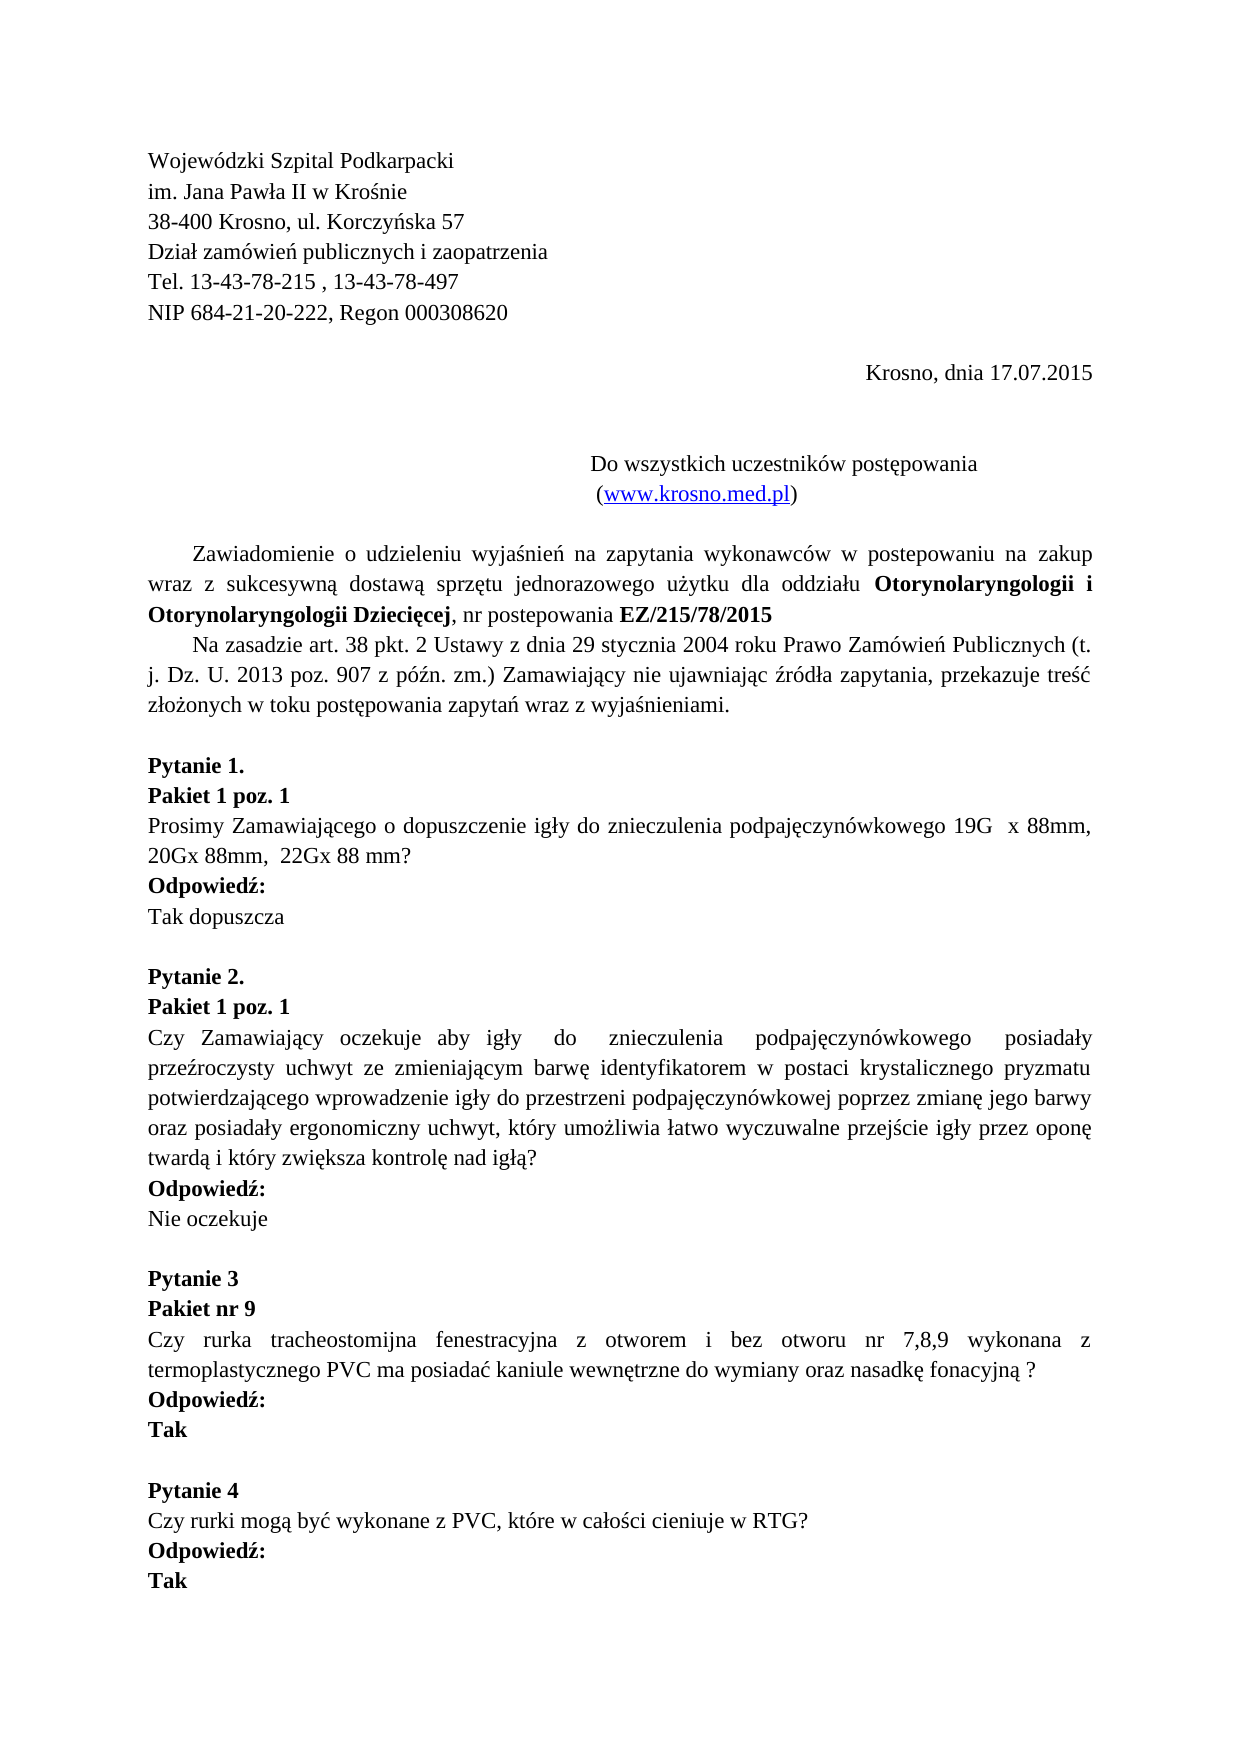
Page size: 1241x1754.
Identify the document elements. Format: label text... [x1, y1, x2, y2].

text Odpowiedź: [148, 1386, 1093, 1412]
text Dział zamówień publicznych i zaopatrzenia [148, 238, 1093, 264]
text Pakiet 1 poz. 1 [148, 993, 1093, 1020]
text Czy rurka tracheostomijna fenestracyjna z otworem i bez otworu nr 7,8,9 wykonana z termoplastycznego PVC ma posiadać kaniule wewnętrzne do wymiany oraz nasadkę fonacyjną ? [148, 1326, 1093, 1382]
text Odpowiedź: [148, 1175, 1093, 1201]
text Pakiet 1 poz. 1 [148, 782, 1093, 808]
text Pytanie 4 [148, 1477, 1093, 1503]
text Tel. 13-43-78-215 , 13-43-78-497 [148, 268, 1093, 295]
text NIP 684-21-20-222, Regon 000308620 [148, 299, 1093, 325]
text Czy Zamawiający oczekuje aby igły do znieczulenia podpajęczynówkowego posiadały przeźroczysty uchwyt ze zmieniającym barwę identyfikatorem w postaci krystalicznego pryzmatu potwierdzającego wprowadzenie igły do przestrzeni podpajęczynówkowej poprzez zmianę jego barwy oraz posiadały ergonomiczny uchwyt, który umożliwia łatwo wyczuwalne przejście igły przez oponę twardą i który zwiększa kontrolę nad igłą? [148, 1024, 1093, 1171]
text Odpowiedź: [148, 873, 1093, 899]
text Pytanie 2. [148, 963, 1093, 989]
text Pytanie 1. [148, 752, 1093, 778]
text Tak dopuszcza [148, 903, 1093, 929]
text Tak [148, 1416, 1093, 1443]
text Czy rurki mogą być wykonane z PVC, które w całości cieniuje w RTG? [148, 1507, 1093, 1533]
text Krosno, dnia 17.07.2015 [148, 359, 1093, 385]
text (www.krosno.med.pl) [148, 480, 1093, 506]
text Prosimy Zamawiającego o dopuszczenie igły do znieczulenia podpajęczynówkowego 19G x 88mm, 20Gx 88mm, 22Gx 88 mm? [148, 812, 1093, 869]
text Zawiadomienie o udzieleniu wyjaśnień na zapytania wykonawców w postepowaniu na zakup wraz z sukcesywną dostawą sprzętu jednorazowego użytku dla oddziału Otorynolaryngologii i Otorynolaryngologii Dziecięcej, nr postepowania EZ/215/78/2015 [148, 540, 1093, 627]
text 38-400 Krosno, ul. Korczyńska 57 [148, 208, 1093, 234]
text Pakiet nr 9 [148, 1296, 1093, 1322]
text Wojewódzki Szpital Podkarpacki [148, 148, 1093, 174]
text Tak [148, 1567, 1093, 1594]
text Do wszystkich uczestników postępowania [590, 450, 1093, 476]
text Nie oczekuje [148, 1205, 1093, 1231]
text im. Jana Pawła II w Krośnie [148, 178, 1093, 204]
text Odpowiedź: [148, 1537, 1093, 1563]
text Na zasadzie art. 38 pkt. 2 Ustawy z dnia 29 stycznia 2004 roku Prawo Zamówień Publicznych (t. j. Dz. U. 2013 poz. 907 z późn. zm.) Zamawiający nie ujawniając źródła zapytania, przekazuje treść złożonych w toku postępowania zapytań wraz z wyjaśnieniami. [148, 631, 1093, 718]
text Pytanie 3 [148, 1265, 1093, 1292]
